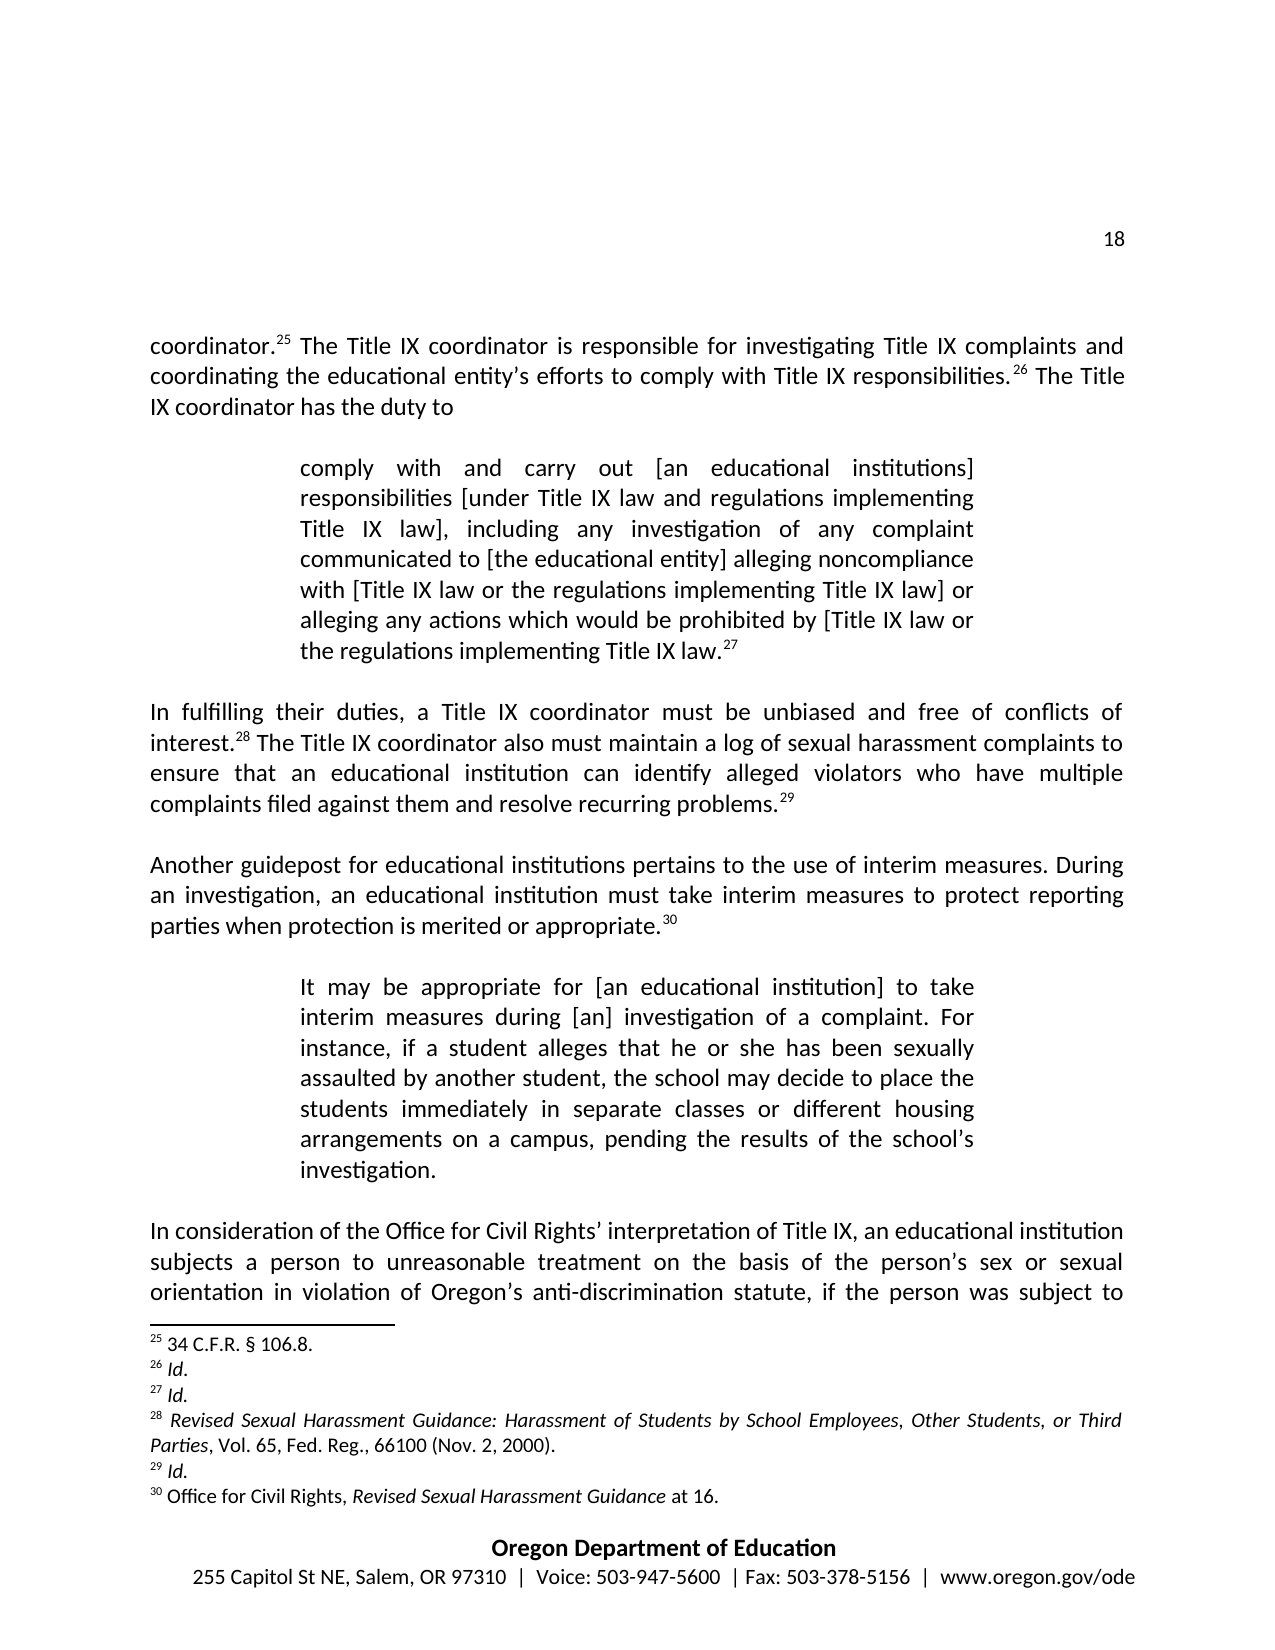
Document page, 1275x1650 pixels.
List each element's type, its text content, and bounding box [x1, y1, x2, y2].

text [150, 330, 1125, 422]
text In fulfilling their duties, a Title IX coordinator must be unbiased and free of conflicts of interest. The Title IX coordinator also must maintain a log of sexual harassment complaints to ensure that an educational institution can identify alleged violators who have multiple complaints filed against them and resolve recurring problems. [150, 696, 1125, 818]
text It may be appropriate for [an educational institution] to take interim measures during [an] investigation of a complaint. For instance, if a student alleges that he or she has been sexually assaulted by another student, the school may decide to place the students immediately in separate classes or different housing arrangements on a campus, pending the results of the school’s investigation. [300, 971, 975, 1184]
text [150, 1215, 1125, 1307]
text comply with and carry out [an educational institutions] responsibilities [under Title IX law and regulations implementing Title IX law], including any investigation of any complaint communicated to [the educational entity] alleging noncompliance with [Title IX law or the regulations implementing Title IX law] or alleging any actions which would be prohibited by [Title IX law or the regulations implementing Title IX law. [300, 452, 975, 666]
text Another guidepost for educational institutions pertains to the use of interim measures. During an investigation, an educational institution must take interim measures to protect reporting parties when protection is merited or appropriate. [150, 849, 1125, 940]
